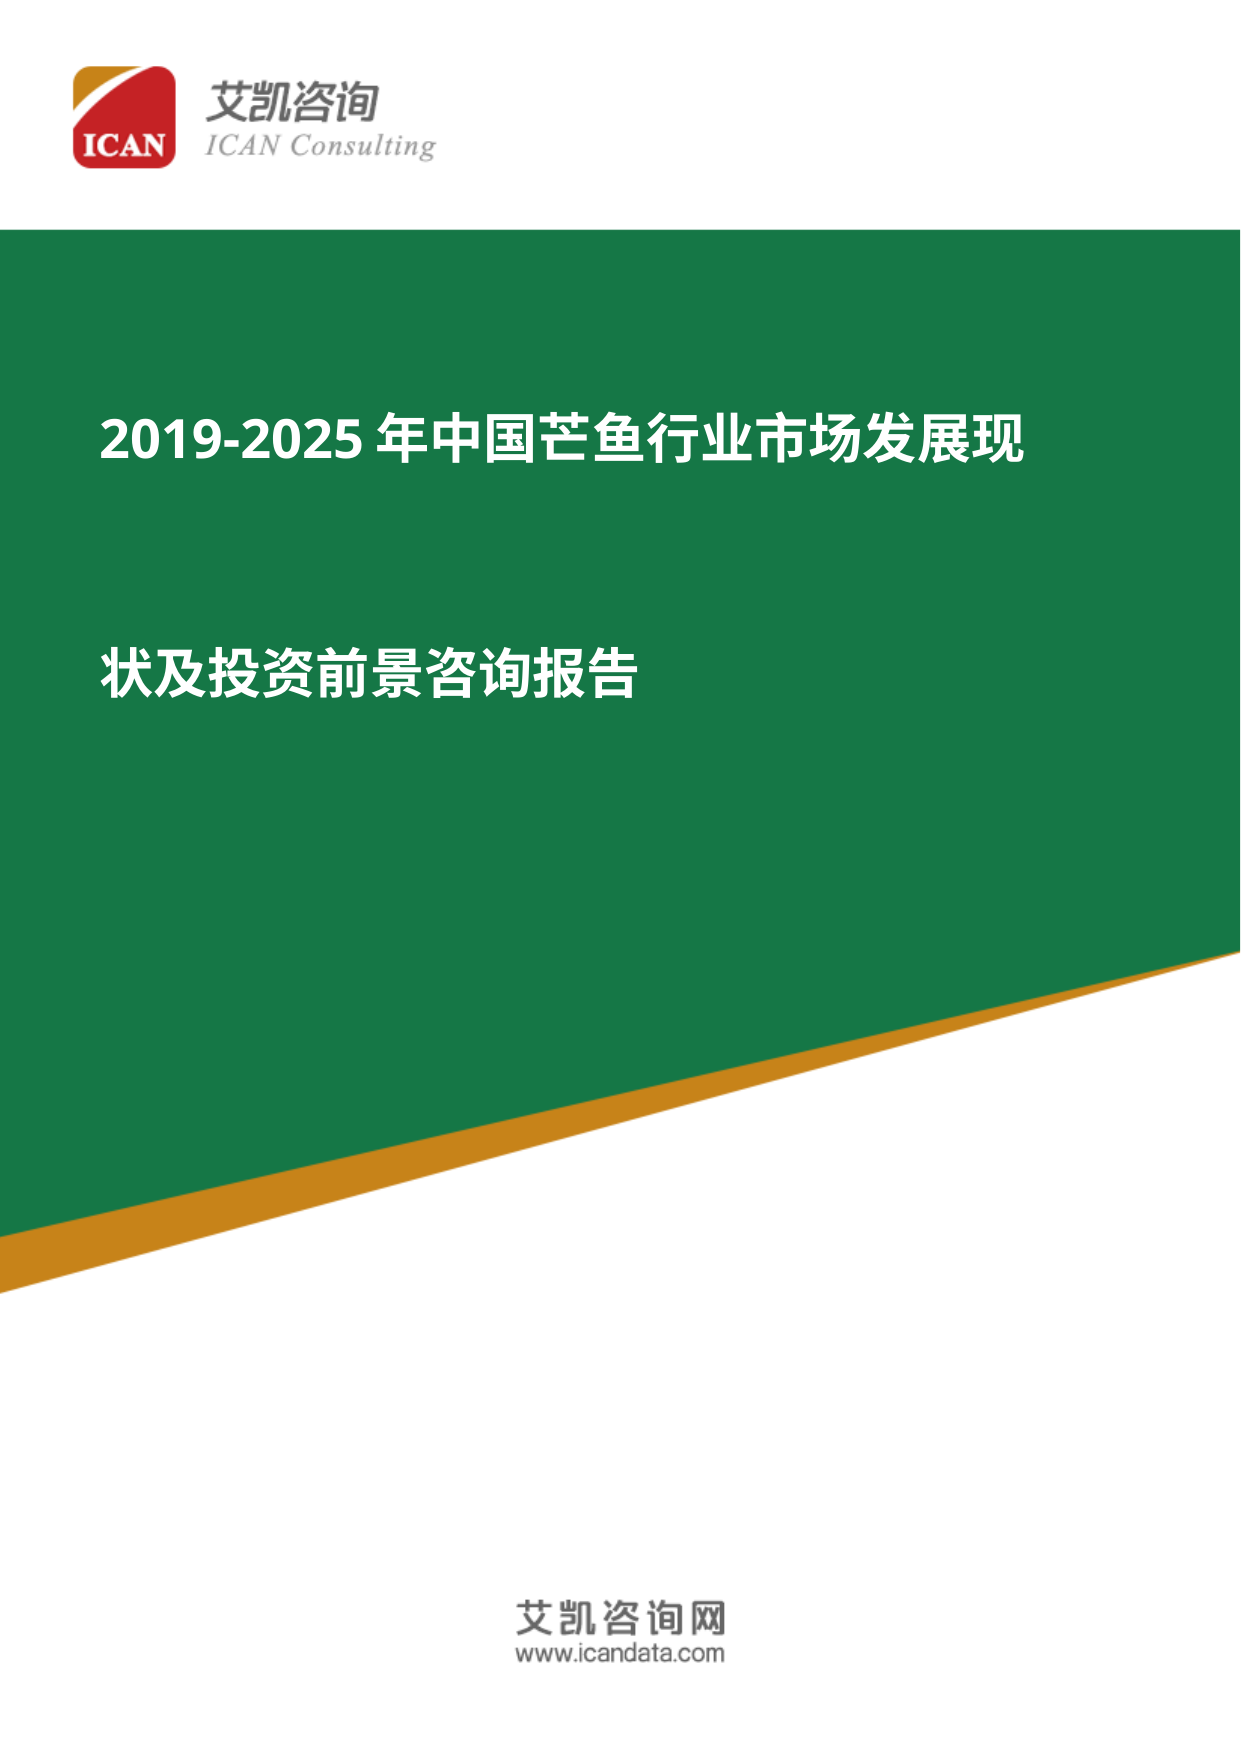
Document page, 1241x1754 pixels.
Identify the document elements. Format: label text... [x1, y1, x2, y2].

subtitle 2019-2025年中国芒鱼行业市场发展现状及投资前景咨询报告 [99, 386, 1053, 718]
picture [0, 5, 1241, 1754]
